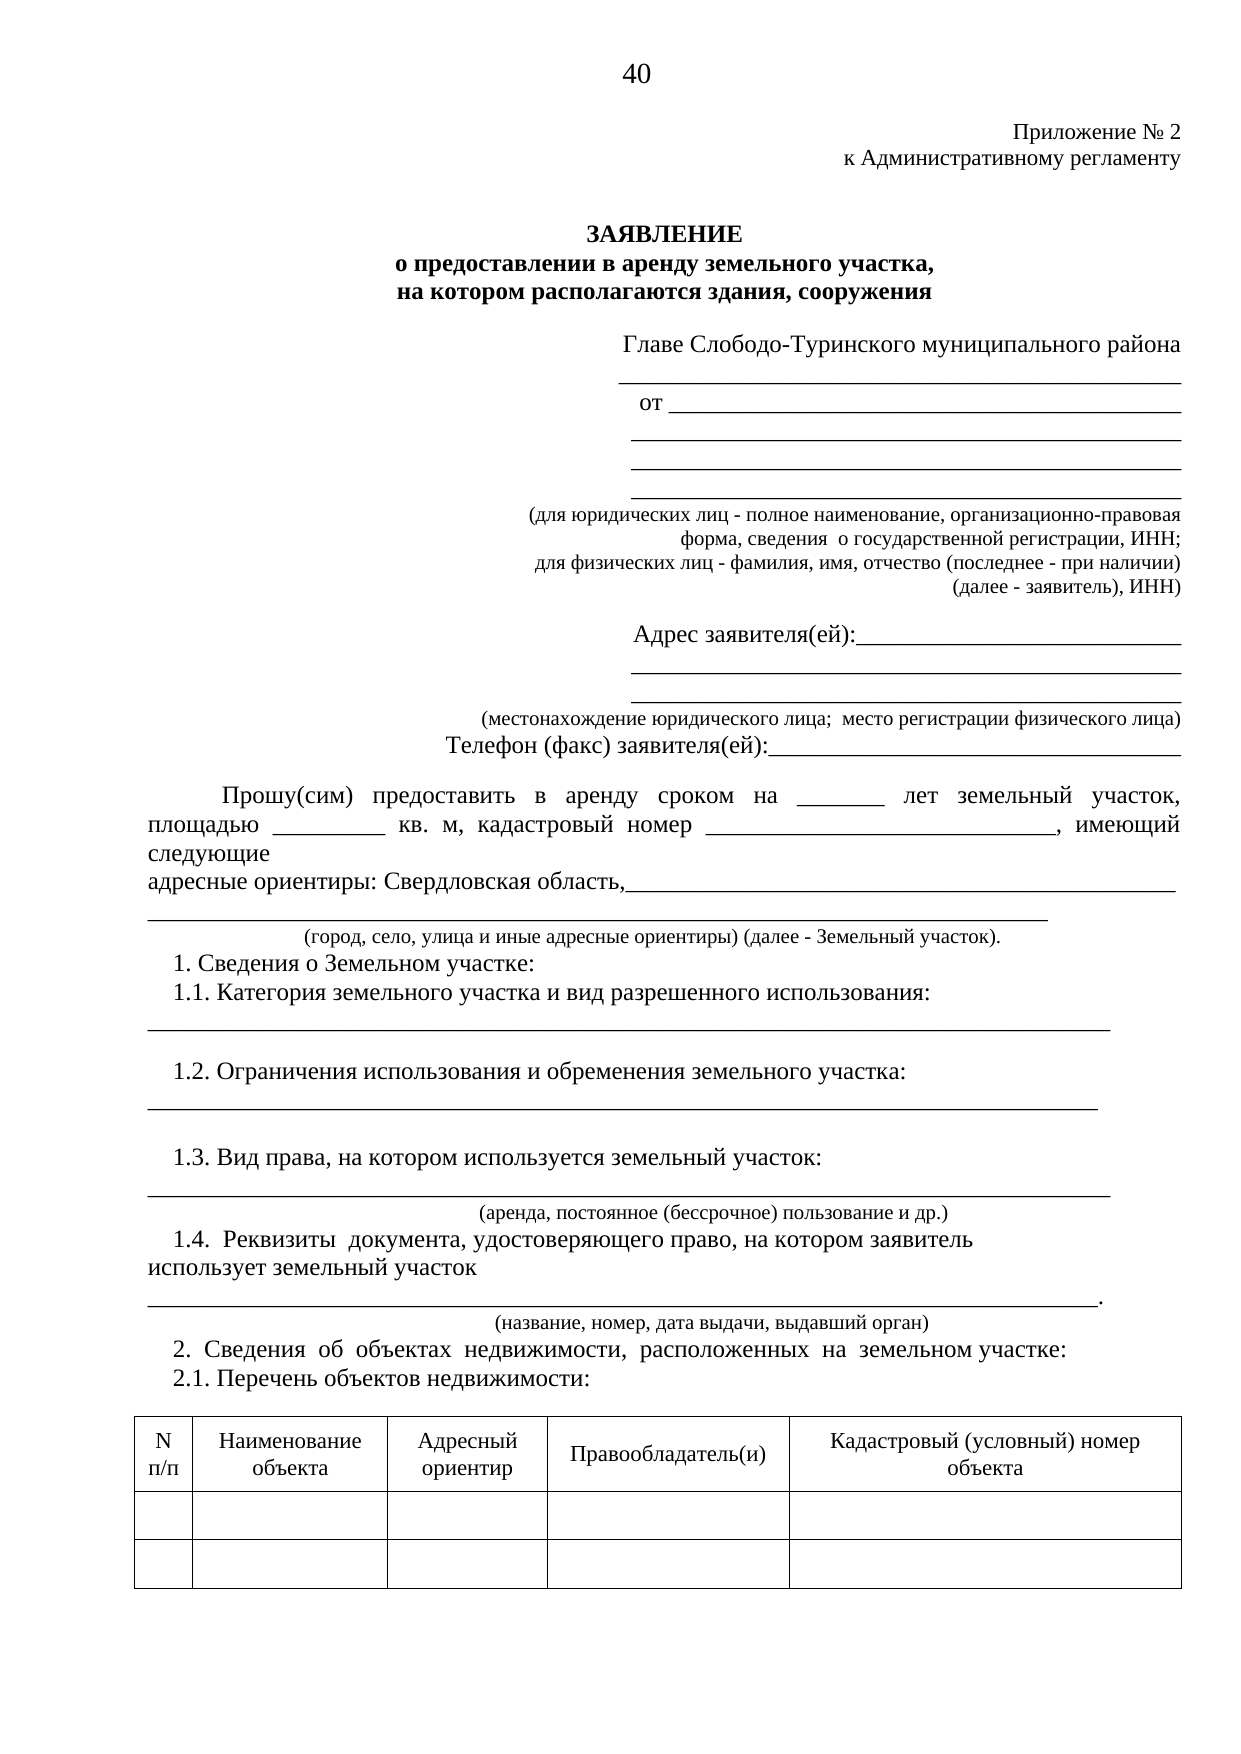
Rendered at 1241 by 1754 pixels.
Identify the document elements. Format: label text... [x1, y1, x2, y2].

table_header N п/п [135, 1417, 192, 1491]
table_header Наименование объекта [193, 1417, 387, 1491]
table_header Адресный ориентир [388, 1417, 547, 1491]
table_header Правообладатель(и) [548, 1417, 789, 1491]
text использует земельный участок [148, 1252, 1181, 1281]
text (для юридических лиц - полное наименование, организационно-правовая [148, 502, 1181, 526]
text 1.2. Ограничения использования и обременения земельного участка: [148, 1056, 1181, 1084]
text к Административному регламенту [148, 144, 1181, 171]
text Прошу(сим) предоставить в аренду сроком на _______ лет земельный участок, площадью _________ кв. м, кадастровый номер ____________________________, имеющий следующие адресные ориентиры: Свердловская область,____________________________________________________________________________________________________________________ [148, 780, 1181, 924]
text (далее - заявитель), ИНН) [148, 574, 1181, 598]
table_cell [388, 1540, 547, 1588]
table_header Кадастровый (условный) номер объекта [790, 1417, 1181, 1491]
text 2.1. Перечень объектов недвижимости: [148, 1363, 1181, 1391]
table_cell [548, 1540, 789, 1588]
text (город, село, улица и иные адресные ориентиры) (далее - Земельный участок). [148, 924, 1181, 948]
text ____________________________________________ [148, 444, 1181, 473]
text Приложение № 2 [148, 118, 1181, 144]
text Главе Слободо-Туринского муниципального района [148, 329, 1181, 358]
text ЗАЯВЛЕНИЕ [148, 219, 1181, 248]
text 1. Сведения о Земельном участке: [148, 948, 1181, 977]
text от _________________________________________ [148, 387, 1181, 416]
text _____________________________________________ [148, 358, 1181, 387]
table_cell [135, 1540, 192, 1588]
table_cell [790, 1492, 1181, 1539]
text для физических лиц - фамилия, имя, отчество (последнее - при наличии) [148, 550, 1181, 574]
text (название, номер, дата выдачи, выдавший орган) [148, 1310, 1181, 1334]
text Телефон (факс) заявителя(ей):_________________________________ [148, 730, 1181, 759]
text (аренда, постоянное (бессрочное) пользование и др.) [148, 1199, 1181, 1224]
text Адрес заявителя(ей):__________________________ [148, 619, 1181, 648]
text форма, сведения о государственной регистрации, ИНН; [148, 526, 1181, 550]
text ____________________________________________________________________________. [148, 1281, 1181, 1310]
table_cell [548, 1492, 789, 1539]
text 2. Сведения об объектах недвижимости, расположенных на земельном участке: [148, 1334, 1181, 1363]
table_cell [193, 1492, 387, 1539]
text 1.3. Вид права, на котором используется земельный участок: [148, 1142, 1181, 1171]
text _____________________________________________________________________________ [148, 1171, 1181, 1199]
table_cell [135, 1492, 192, 1539]
text ____________________________________________________________________________ [148, 1084, 1181, 1113]
table_cell [790, 1540, 1181, 1588]
table_cell [388, 1492, 547, 1539]
text ____________________________________________ [148, 677, 1181, 706]
table_cell [193, 1540, 387, 1588]
text 1.4. Реквизиты документа, удостоверяющего право, на котором заявитель [148, 1224, 1181, 1252]
text 1.1. Категория земельного участка и вид разрешенного использования: [148, 977, 1181, 1006]
text на котором располагаются здания, сооружения [148, 276, 1181, 305]
text ____________________________________________ [148, 648, 1181, 677]
text ____________________________________________ [148, 416, 1181, 444]
text ____________________________________________ [148, 473, 1181, 502]
text о предоставлении в аренду земельного участка, [148, 248, 1181, 276]
text (местонахождение юридического лица; место регистрации физического лица) [148, 706, 1181, 730]
text _____________________________________________________________________________ [148, 1006, 1181, 1034]
